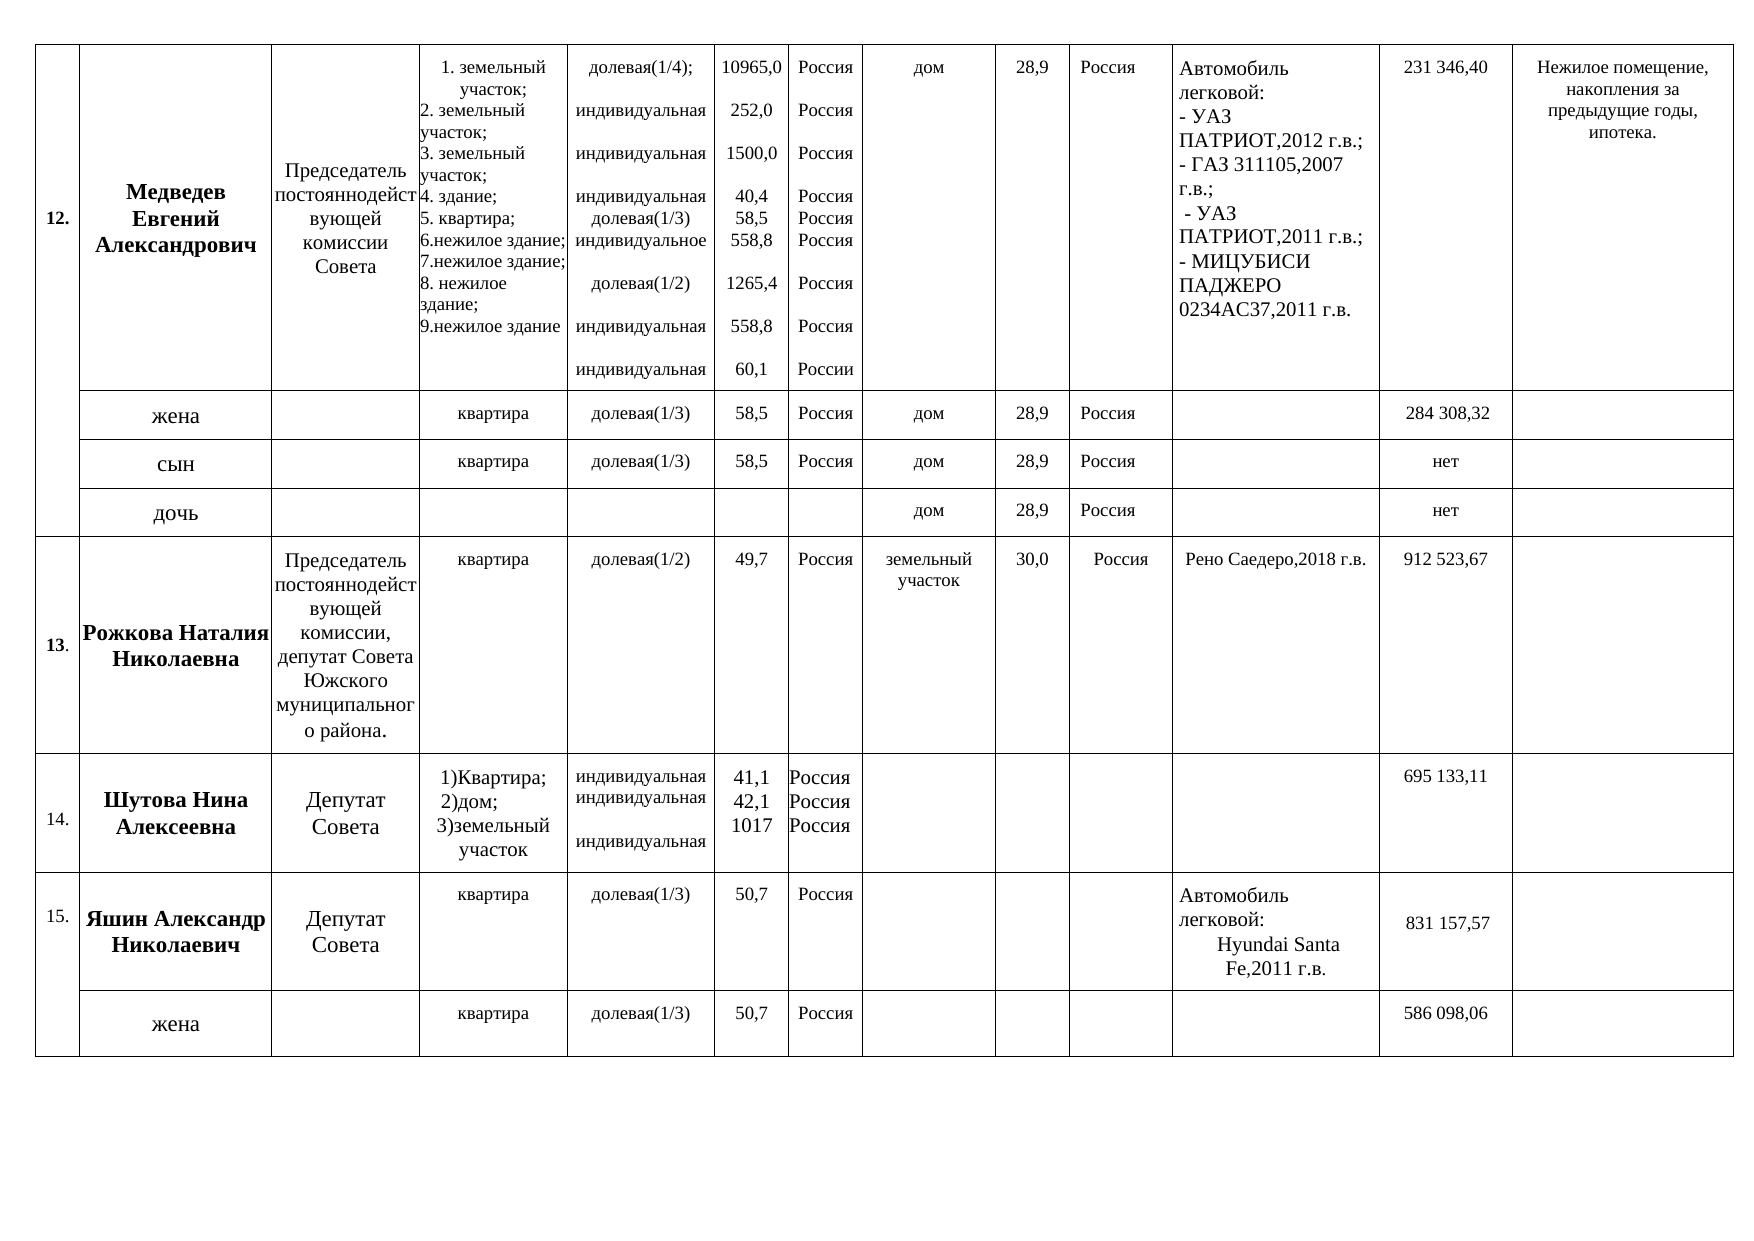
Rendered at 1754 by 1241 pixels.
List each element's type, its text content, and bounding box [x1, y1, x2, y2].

table_cell Россия [1070, 537, 1172, 753]
table_cell квартира [420, 537, 567, 753]
table_cell жена [80, 391, 271, 439]
table_cell Автомобиль легковой: - УАЗ ПАТРИОТ,2012 г.в.; - ГАЗ 311105,2007 г.в.; - УАЗ ПАТРИОТ,2011 г.в.; - МИЦУБИСИ ПАДЖЕРО 0234АС37,2011 г.в. [1173, 45, 1379, 390]
table_cell 28,9 [996, 45, 1069, 390]
table_cell дом [863, 440, 995, 487]
table_cell 50,7 [715, 991, 788, 1056]
table_cell Шутова Нина Алексеевна [80, 754, 271, 872]
table_cell 28,9 [996, 489, 1069, 536]
table_cell 912 523,67 [1380, 537, 1512, 753]
table_cell Россия Россия Россия [789, 754, 862, 872]
table_cell Россия [789, 537, 862, 753]
table_cell [420, 489, 567, 536]
table_cell Россия [1070, 440, 1172, 487]
table_cell дом [863, 391, 995, 439]
table_cell 14. [36, 754, 79, 872]
table_cell 50,7 [715, 873, 788, 990]
table_cell 12. [36, 45, 79, 536]
table_cell долевая(1/3) [568, 991, 714, 1056]
table_cell 231 346,40 [1380, 45, 1512, 390]
table_cell 1. земельный участок; 2. земельный участок; 3. земельный участок; 4. здание; 5. квартира; 6.нежилое здание; 7.нежилое здание; 8. нежилое здание; 9.нежилое здание [420, 45, 567, 390]
table_cell Рено Саедеро,2018 г.в. [1173, 537, 1379, 753]
table_cell [996, 991, 1069, 1056]
table_cell [715, 489, 788, 536]
table_cell квартира [420, 873, 567, 990]
table_cell 15. [36, 873, 79, 1056]
table_cell [1513, 391, 1733, 439]
table_cell [1513, 754, 1733, 872]
table_cell 695 133,11 [1380, 754, 1512, 872]
table_cell квартира [420, 440, 567, 487]
table_cell 49,7 [715, 537, 788, 753]
table_cell долевая(1/3) [568, 391, 714, 439]
table_cell 41,1 42,1 1017 [715, 754, 788, 872]
table_cell 30,0 [996, 537, 1069, 753]
table_cell нет [1380, 440, 1512, 487]
table_cell Депутат Совета [272, 873, 419, 990]
table_cell [789, 489, 862, 536]
table_cell [996, 873, 1069, 990]
table_cell долевая(1/3) [568, 440, 714, 487]
table_cell Россия [1070, 489, 1172, 536]
table_cell Россия [1070, 45, 1172, 390]
table_cell [863, 991, 995, 1056]
table_cell [1173, 991, 1379, 1056]
table_cell индивидуальная индивидуальная индивидуальная [568, 754, 714, 872]
table_cell [1173, 489, 1379, 536]
table_cell 284 308,32 [1380, 391, 1512, 439]
table_cell Автомобиль легковой: Hyundai Santa Fe,2011 г.в. [1173, 873, 1379, 990]
table_cell [863, 754, 995, 872]
table_cell [1070, 991, 1172, 1056]
table_cell [272, 489, 419, 536]
table_cell [272, 391, 419, 439]
table_cell Председатель постояннодействующей комиссии, депутат Совета Южского муниципального района. [272, 537, 419, 753]
table_cell 10965,0 252,0 1500,0 40,4 58,5 558,8 1265,4 558,8 60,1 [715, 45, 788, 390]
table_cell 28,9 [996, 391, 1069, 439]
table_cell Россия [789, 391, 862, 439]
table_cell Россия Россия Россия Россия Россия Россия Россия Россия России [789, 45, 862, 390]
table_cell квартира [420, 391, 567, 439]
table_cell [568, 489, 714, 536]
table_cell квартира [420, 991, 567, 1056]
table_cell 58,5 [715, 391, 788, 439]
table_cell 58,5 [715, 440, 788, 487]
table_cell Медведев Евгений Александрович [80, 45, 271, 390]
table_cell земельный участок [863, 537, 995, 753]
table_cell [272, 440, 419, 487]
table_cell 586 098,06 [1380, 991, 1512, 1056]
table_cell 28,9 [996, 440, 1069, 487]
table_cell дочь [80, 489, 271, 536]
table_cell 1)Квартира; 2)дом; 3)земельный участок [420, 754, 567, 872]
table_cell 831 157,57 [1380, 873, 1512, 990]
table_cell [1513, 537, 1733, 753]
table_cell 13. [36, 537, 79, 753]
table_cell долевая(1/2) [568, 537, 714, 753]
table_cell дом [863, 45, 995, 390]
table_cell Россия [789, 873, 862, 990]
table_cell [1513, 440, 1733, 487]
table_cell [863, 873, 995, 990]
table_cell Россия [1070, 391, 1172, 439]
table_cell [1513, 991, 1733, 1056]
table_cell сын [80, 440, 271, 487]
table_cell нет [1380, 489, 1512, 536]
table_cell долевая(1/4); индивидуальная индивидуальная индивидуальная долевая(1/3) индивидуальное долевая(1/2) индивидуальная индивидуальная [568, 45, 714, 390]
table_cell долевая(1/3) [568, 873, 714, 990]
table_cell Депутат Совета [272, 754, 419, 872]
table_cell [996, 754, 1069, 872]
table_cell [1513, 489, 1733, 536]
table_cell Россия [789, 991, 862, 1056]
table_cell [1070, 754, 1172, 872]
table_cell жена [80, 991, 271, 1056]
table_cell Нежилое помещение, накопления за предыдущие годы, ипотека. [1513, 45, 1733, 390]
table_cell Яшин Александр Николаевич [80, 873, 271, 990]
table_cell Россия [789, 440, 862, 487]
table_cell [1173, 391, 1379, 439]
table_cell [272, 991, 419, 1056]
table_cell Рожкова Наталия Николаевна [80, 537, 271, 753]
table_cell [1513, 873, 1733, 990]
table_cell [1173, 754, 1379, 872]
table_cell Председатель постояннодействующей комиссии Совета [272, 45, 419, 390]
table_cell дом [863, 489, 995, 536]
table_cell [1070, 873, 1172, 990]
table_cell [1173, 440, 1379, 487]
